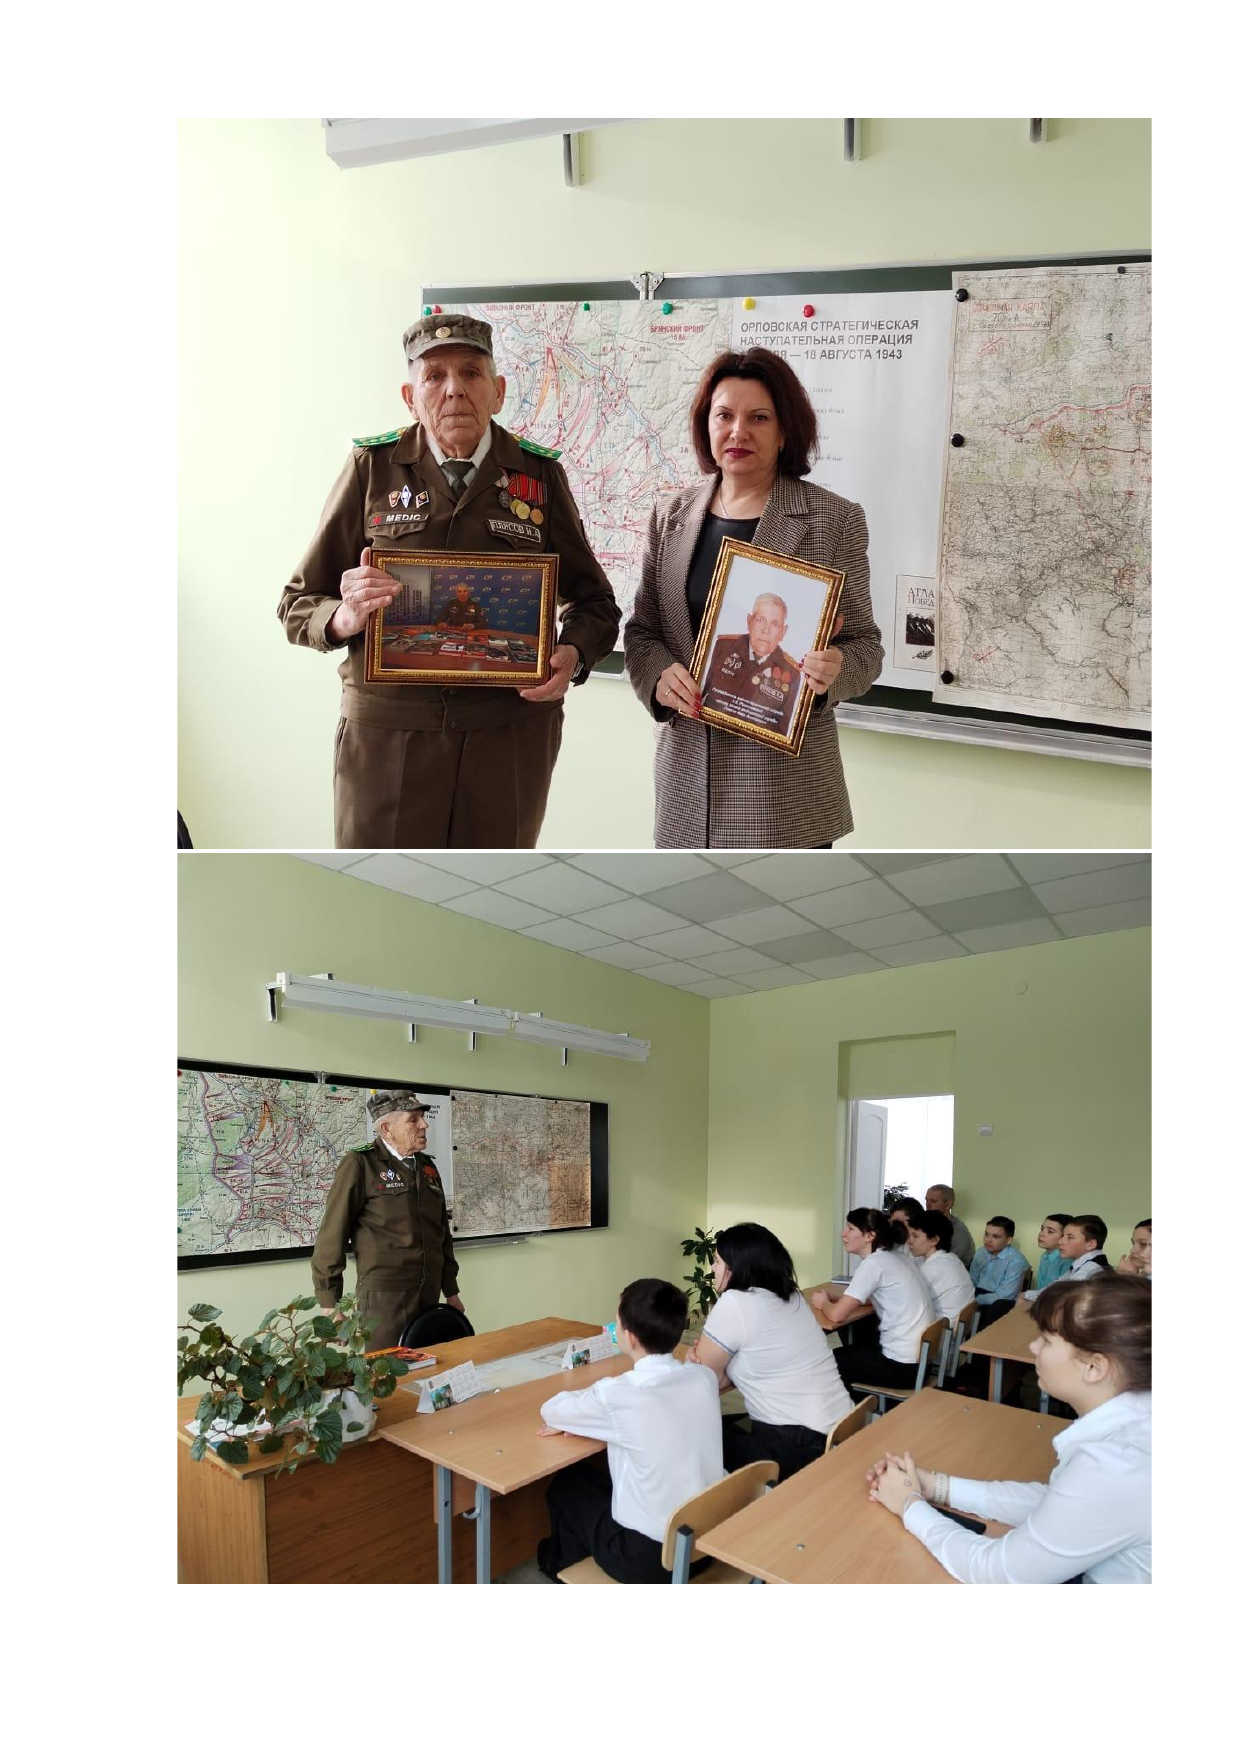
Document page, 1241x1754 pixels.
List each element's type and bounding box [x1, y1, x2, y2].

picture [177, 118, 1152, 849]
picture [177, 853, 1152, 1584]
